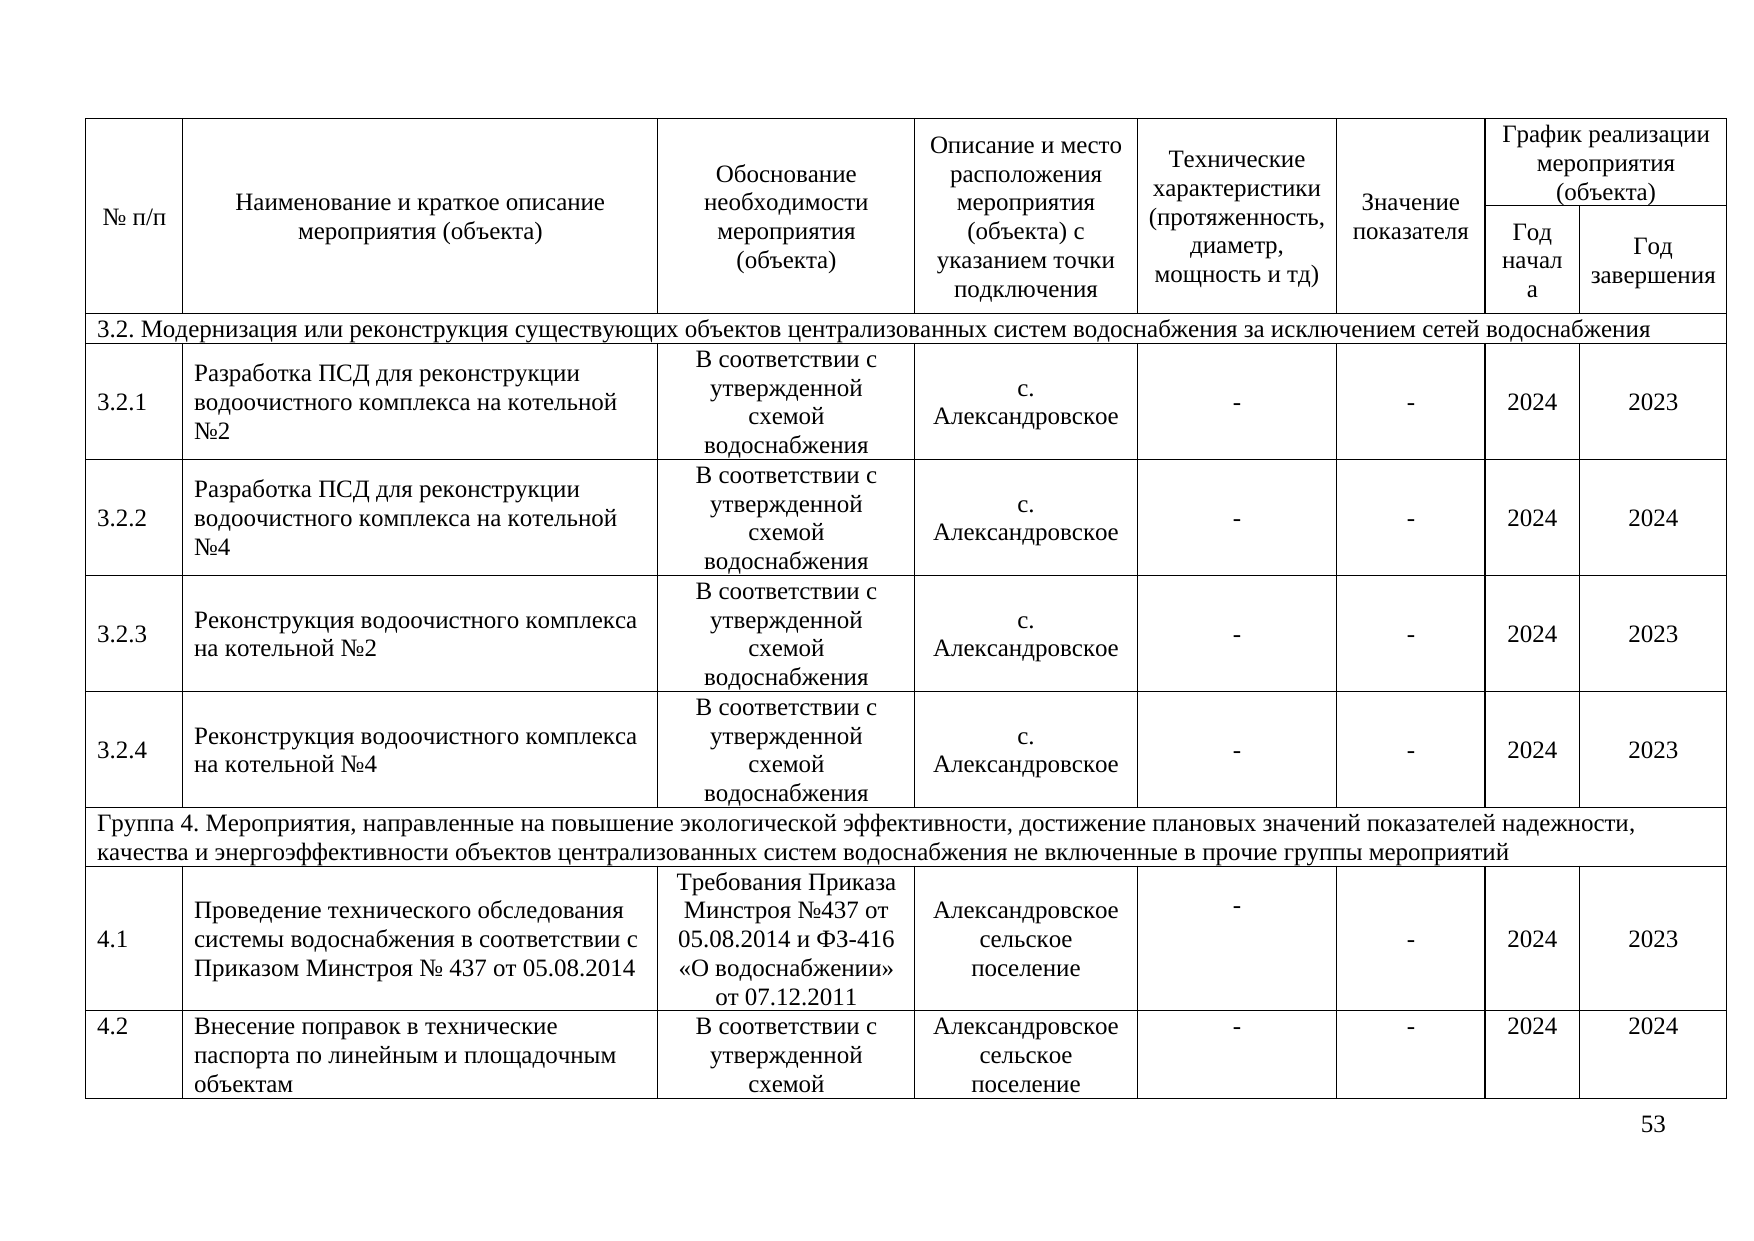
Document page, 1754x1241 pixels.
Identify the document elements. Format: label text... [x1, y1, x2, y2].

table_cell Внесение поправок в технические паспорта по линейным и площадочным объектам [183, 1011, 657, 1098]
table_cell Проведение технического обследования системы водоснабжения в соответствии с Приказом Минстроя № 437 от 05.08.2014 [183, 867, 657, 1010]
table_cell 2023 [1580, 344, 1726, 459]
table_cell с. Александровское [915, 576, 1137, 691]
table_cell - [1337, 344, 1484, 459]
table_cell - [1337, 460, 1484, 575]
table_cell 2023 [1580, 867, 1726, 1010]
table_cell 2024 [1486, 344, 1579, 459]
table_cell Требования Приказа Минстроя №437 от 05.08.2014 и ФЗ-416 «О водоснабжении» от 07.12.2011 [658, 867, 914, 1010]
table_header Значение показателя [1337, 119, 1484, 313]
table_cell В соответствии с утвержденной схемой водоснабжения [658, 576, 914, 691]
table_cell Реконструкция водоочистного комплекса на котельной №2 [183, 576, 657, 691]
table_cell 4.2 [86, 1011, 182, 1098]
table_cell Разработка ПСД для реконструкции водоочистного комплекса на котельной №4 [183, 460, 657, 575]
table_cell - [1138, 1011, 1336, 1098]
table_cell 2024 [1486, 1011, 1579, 1098]
table_cell - [1138, 867, 1336, 1010]
table_cell Александровское сельское поселение [915, 1011, 1137, 1098]
table_cell 4.1 [86, 867, 182, 1010]
table_cell 3.2.2 [86, 460, 182, 575]
table_cell В соответствии с утвержденной схемой водоснабжения [658, 692, 914, 807]
table_cell с. Александровское [915, 460, 1137, 575]
table_cell Год завершения [1580, 206, 1726, 313]
table_cell 2024 [1486, 867, 1579, 1010]
table_header Описание и место расположения мероприятия (объекта) с указанием точки подключения [915, 119, 1137, 313]
table_cell Александровское сельское поселение [915, 867, 1137, 1010]
table_cell 2024 [1580, 1011, 1726, 1098]
table_cell 3.2.3 [86, 576, 182, 691]
table_cell - [1337, 1011, 1484, 1098]
table_cell - [1337, 867, 1484, 1010]
table_cell - [1138, 692, 1336, 807]
table_cell Год начала [1486, 206, 1579, 313]
table_cell 2023 [1580, 692, 1726, 807]
table_cell В соответствии с утвержденной схемой водоснабжения [658, 344, 914, 459]
table_cell - [1138, 344, 1336, 459]
table_cell Разработка ПСД для реконструкции водоочистного комплекса на котельной №2 [183, 344, 657, 459]
table_header № п/п [86, 119, 182, 313]
table_cell Реконструкция водоочистного комплекса на котельной №4 [183, 692, 657, 807]
table_cell с. Александровское [915, 344, 1137, 459]
table_cell Группа 4. Мероприятия, направленные на повышение экологической эффективности, достижение плановых значений показателей надежности, качества и энергоэффективности объектов централизованных систем водоснабжения не включенные в прочие группы мероприятий [86, 808, 1726, 866]
table_cell 3.2.1 [86, 344, 182, 459]
table_header Технические характеристики (протяженность, диаметр, мощность и тд) [1138, 119, 1336, 313]
table_cell - [1138, 460, 1336, 575]
table_cell - [1337, 576, 1484, 691]
table_cell В соответствии с утвержденной схемой водоснабжения [658, 460, 914, 575]
table_cell В соответствии с утвержденной схемой водоснабжения [658, 1011, 914, 1098]
table_cell 3.2. Модернизация или реконструкция существующих объектов централизованных систем водоснабжения за исключением сетей водоснабжения [86, 314, 1726, 343]
table_cell 2024 [1486, 576, 1579, 691]
table_cell - [1337, 692, 1484, 807]
table_cell 2024 [1486, 692, 1579, 807]
table_cell 2024 [1486, 460, 1579, 575]
table_cell с. Александровское [915, 692, 1137, 807]
table_cell 3.2.4 [86, 692, 182, 807]
table_header Наименование и краткое описание мероприятия (объекта) [183, 119, 657, 313]
table_header График реализации мероприятия (объекта) [1486, 119, 1726, 205]
table_cell 2024 [1580, 460, 1726, 575]
table_header Обоснование необходимости мероприятия (объекта) [658, 119, 914, 313]
table_cell 2023 [1580, 576, 1726, 691]
table_cell - [1138, 576, 1336, 691]
